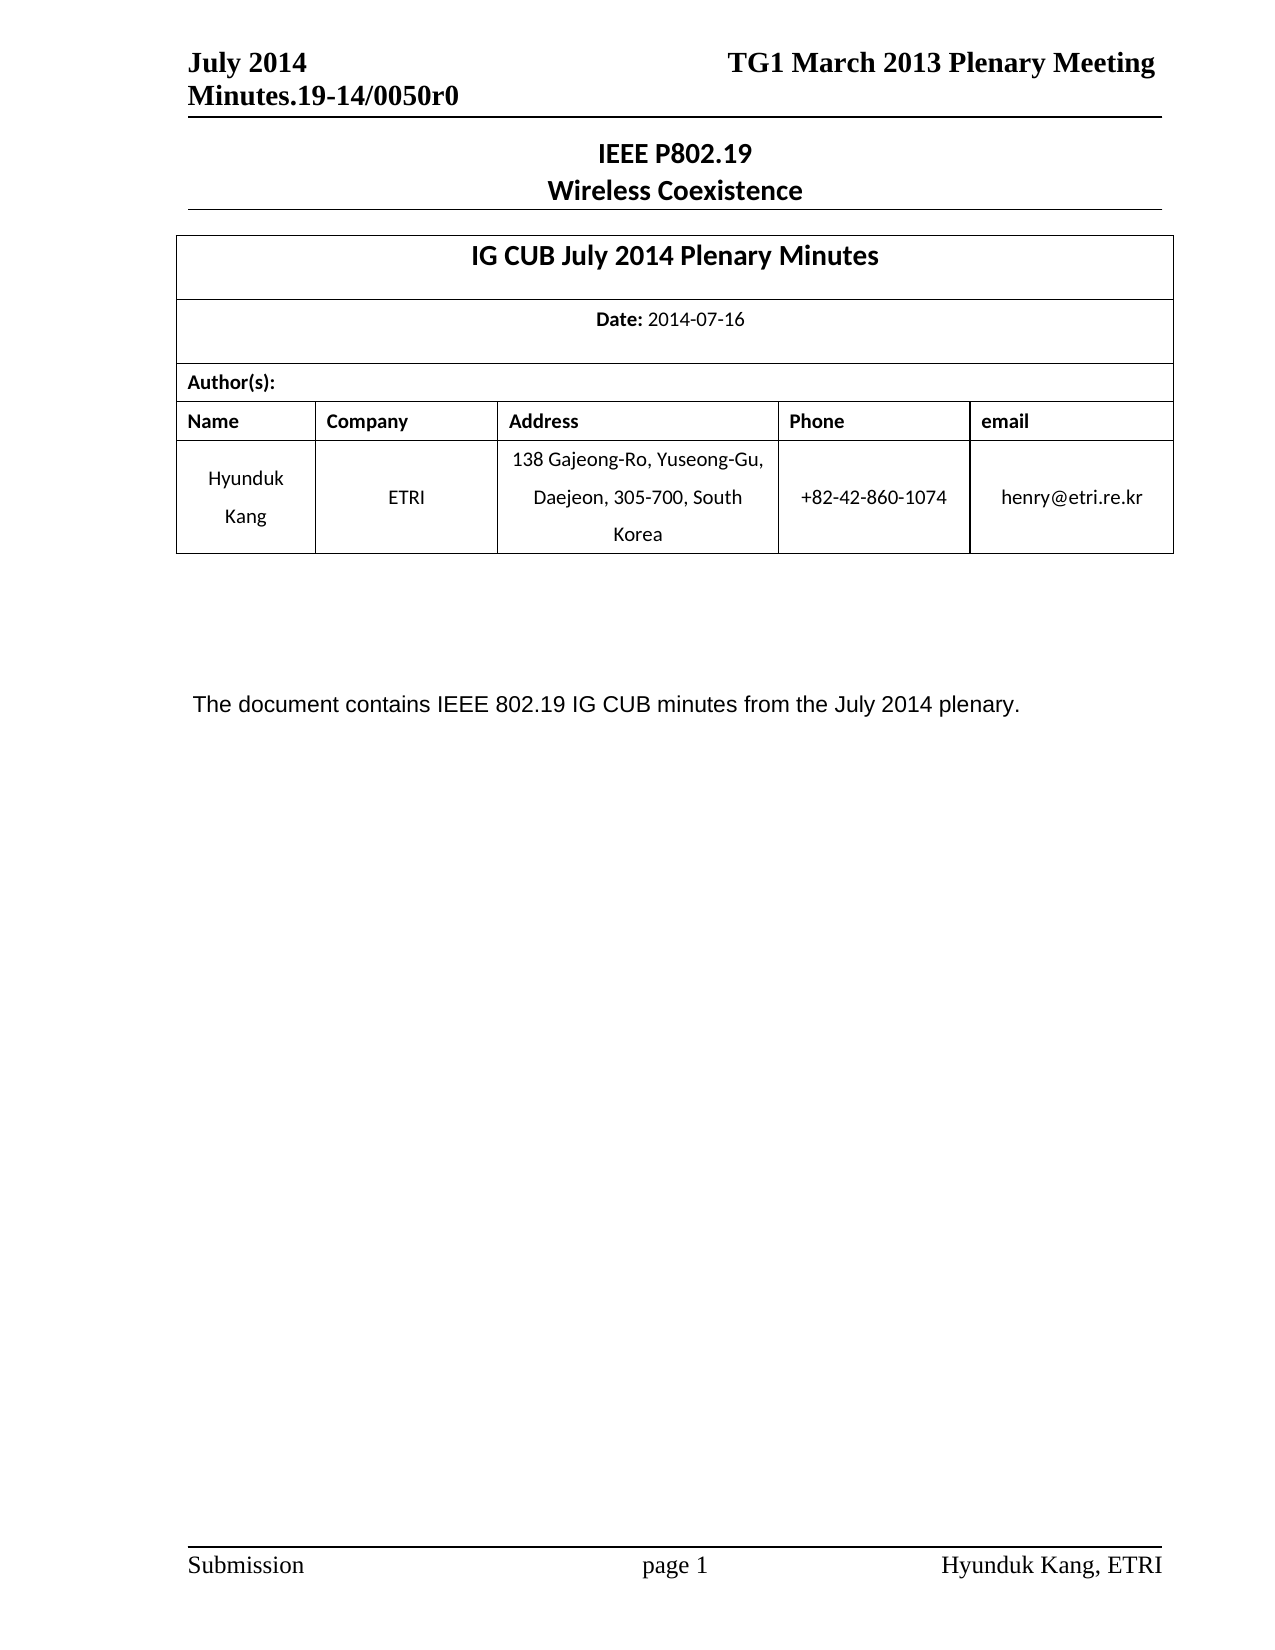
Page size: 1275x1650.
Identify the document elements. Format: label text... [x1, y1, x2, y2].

table_cell Author(s): [177, 364, 1173, 401]
table_cell 138 Gajeong-Ro, Yuseong-Gu, Daejeon, 305-700, South Korea [498, 441, 778, 553]
table_cell Date: 2014-07-16 [177, 300, 1173, 362]
table_cell henry@etri.re.kr [971, 441, 1173, 553]
table_cell +82-42-860-1074 [779, 441, 969, 553]
table_header IG CUB July 2014 Plenary Minutes [177, 236, 1173, 299]
table_cell Hyunduk Kang [177, 441, 315, 553]
table_cell Company [316, 402, 497, 439]
table_cell Phone [779, 402, 969, 439]
table_cell ETRI [316, 441, 497, 553]
table_cell Name [177, 402, 315, 439]
table_cell Address [498, 402, 778, 439]
text IEEE P802.19 Wireless Coexistence [187, 134, 1162, 210]
table_cell email [971, 402, 1173, 439]
